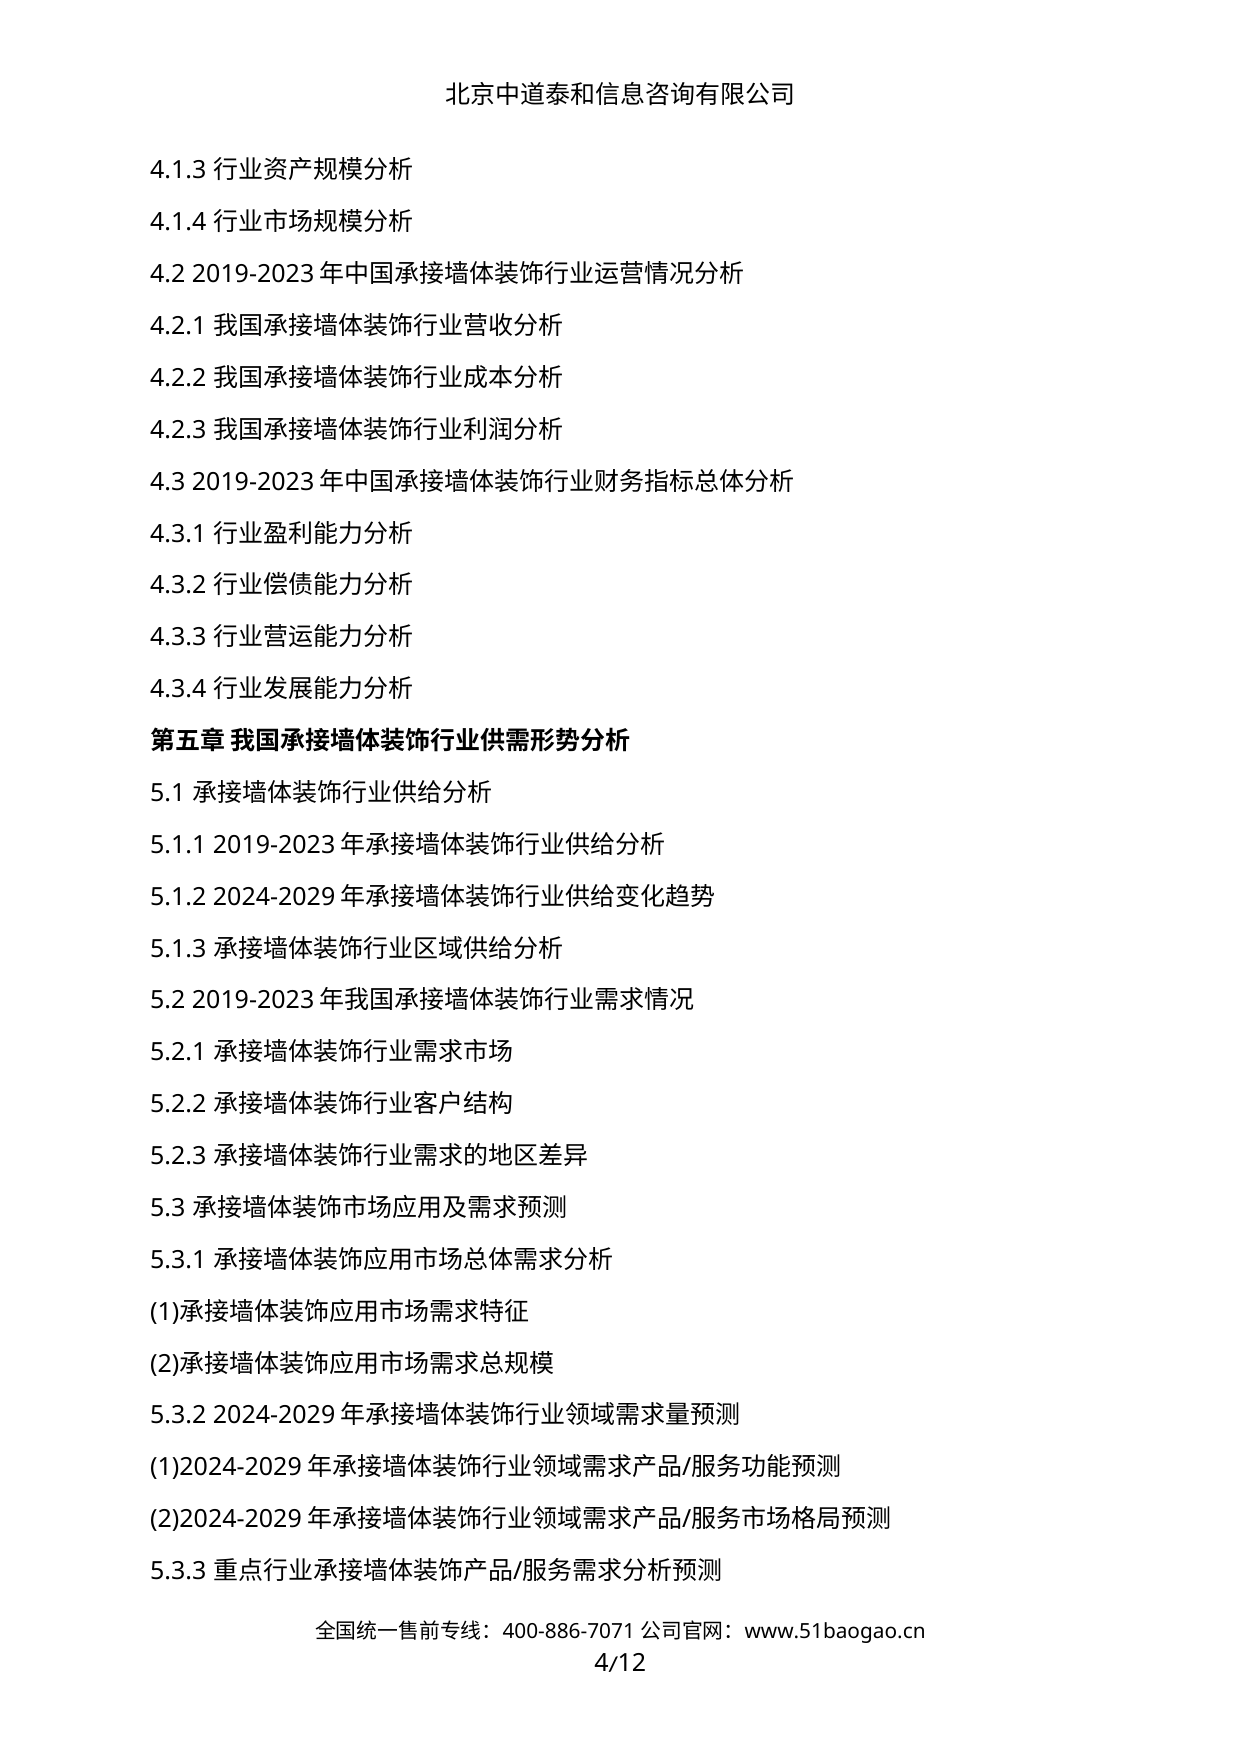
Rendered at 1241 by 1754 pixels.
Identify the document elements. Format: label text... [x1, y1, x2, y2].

text 5.3.3 重点行业承接墙体装饰产品/服务需求分析预测 [150, 1551, 1090, 1587]
text 4.2.1 我国承接墙体装饰行业营收分析 [150, 306, 1090, 342]
text 4.3.1 行业盈利能力分析 [150, 513, 1090, 549]
text 5.2 2019-2023年我国承接墙体装饰行业需求情况 [150, 980, 1090, 1016]
text (2)承接墙体装饰应用市场需求总规模 [150, 1343, 1090, 1379]
text 4.3.4 行业发展能力分析 [150, 669, 1090, 705]
text 5.2.2 承接墙体装饰行业客户结构 [150, 1084, 1090, 1120]
text 4.3 2019-2023年中国承接墙体装饰行业财务指标总体分析 [150, 461, 1090, 497]
text 5.3 承接墙体装饰市场应用及需求预测 [150, 1187, 1090, 1224]
text 5.1.1 2019-2023年承接墙体装饰行业供给分析 [150, 824, 1090, 861]
text 5.3.1 承接墙体装饰应用市场总体需求分析 [150, 1239, 1090, 1276]
text (1)承接墙体装饰应用市场需求特征 [150, 1291, 1090, 1327]
text 5.2.1 承接墙体装饰行业需求市场 [150, 1032, 1090, 1068]
text (1)2024-2029年承接墙体装饰行业领域需求产品/服务功能预测 [150, 1447, 1090, 1483]
text (2)2024-2029年承接墙体装饰行业领域需求产品/服务市场格局预测 [150, 1499, 1090, 1535]
text 4.2 2019-2023年中国承接墙体装饰行业运营情况分析 [150, 254, 1090, 290]
text 4.2.3 我国承接墙体装饰行业利润分析 [150, 409, 1090, 446]
text 4.2.2 我国承接墙体装饰行业成本分析 [150, 357, 1090, 394]
text 4.3.2 行业偿债能力分析 [150, 565, 1090, 601]
text 4.1.3 行业资产规模分析 [150, 150, 1090, 186]
text 5.3.2 2024-2029年承接墙体装饰行业领域需求量预测 [150, 1395, 1090, 1431]
text 5.1.3 承接墙体装饰行业区域供给分析 [150, 928, 1090, 964]
text 第五章 我国承接墙体装饰行业供需形势分析 [150, 721, 1090, 757]
text 4.1.4 行业市场规模分析 [150, 202, 1090, 238]
text 4.3.3 行业营运能力分析 [150, 617, 1090, 653]
text 5.1 承接墙体装饰行业供给分析 [150, 772, 1090, 809]
text 5.2.3 承接墙体装饰行业需求的地区差异 [150, 1136, 1090, 1172]
text 5.1.2 2024-2029年承接墙体装饰行业供给变化趋势 [150, 876, 1090, 912]
